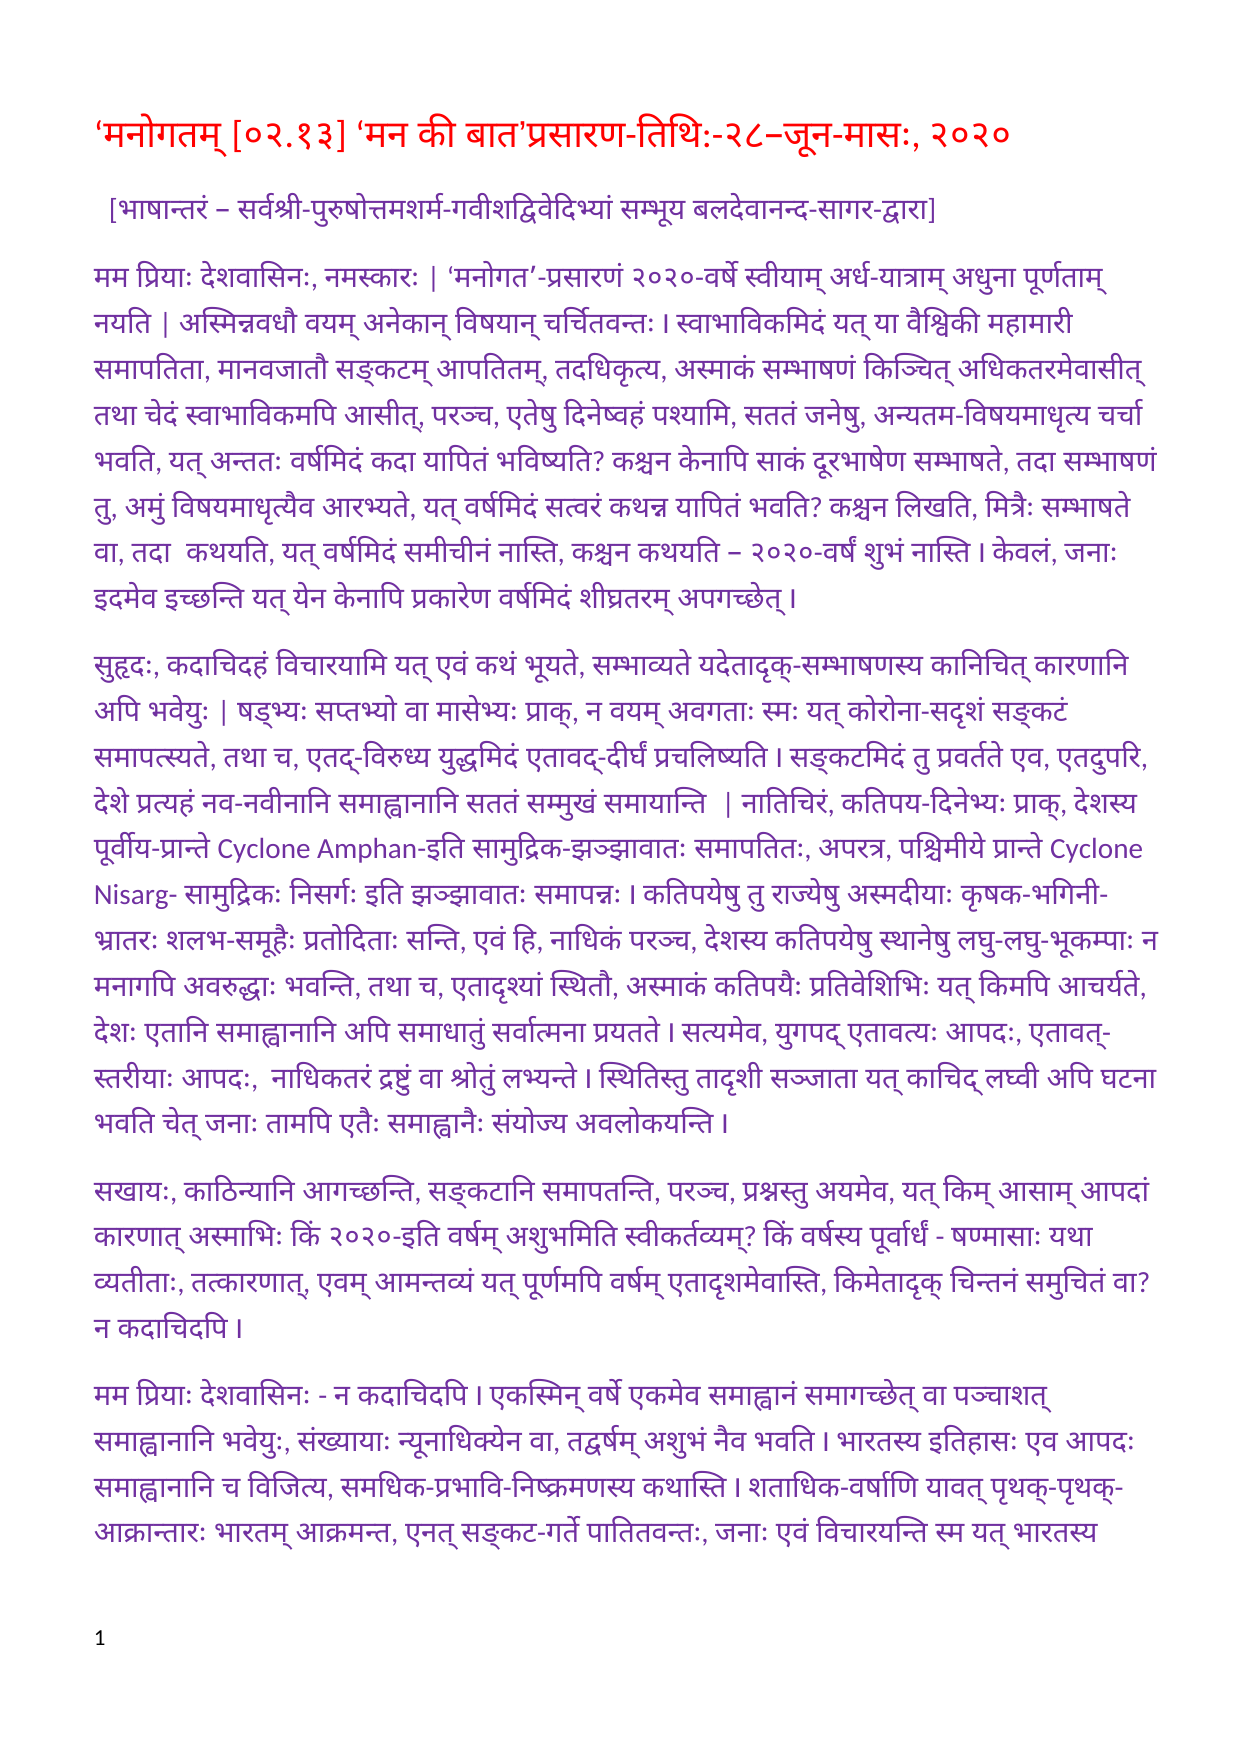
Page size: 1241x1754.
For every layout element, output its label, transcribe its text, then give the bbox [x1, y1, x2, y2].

text [भाषान्तरं – सर्वश्री-पुरुषोत्तमशर्म-गवीशद्विवेदिभ्यां सम्भूय बलदेवानन्द-सागर-द्वारा] [94, 191, 1165, 231]
text सुहृदः, कदाचिदहं विचारयामि यत् एवं कथं भूयते, सम्भाव्यते यदेतादृक्-सम्भाषणस्य कानिचित् कारणानि अपि भवेयुः | षड्भ्यः सप्तभ्यो वा मासेभ्यः प्राक्, न वयम् अवगताः स्मः यत् कोरोना-सदृशं सङ्कटं समापत्स्यते, तथा च, एतद्-विरुध्य युद्धमिदं एतावद्-दीर्घं प्रचलिष्यति I सङ्कटमिदं तु प्रवर्तते एव, एतदुपरि, देशे प्रत्यहं नव-नवीनानि समाह्वानानि सततं सम्मुखं समायान्ति | नातिचिरं, कतिपय-दिनेभ्यः प्राक्, देशस्य पूर्वीय-प्रान्ते Cyclone Amphan-इति सामुद्रिक-झञ्झावातः समापतितः, अपरत्र, पश्चिमीये प्रान्ते Cyclone Nisarg- सामुद्रिकः निसर्गः इति झञ्झावातः समापन्नः I कतिपयेषु तु राज्येषु अस्मदीयाः कृषक-भगिनी-भ्रातरः शलभ-समूहैः प्रतोदिताः सन्ति, एवं हि, नाधिकं परञ्च, देशस्य कतिपयेषु स्थानेषु लघु-लघु-भूकम्पाः न मनागपि अवरुद्धाः भवन्ति, तथा च, एतादृश्यां स्थितौ, अस्माकं कतिपयैः प्रतिवेशिभिः यत् किमपि आचर्यते, देशः एतानि समाह्वानानि अपि समाधातुं सर्वात्मना प्रयतते I सत्यमेव, युगपद् एतावत्यः आपदः, एतावत्-स्तरीयाः आपदः, नाधिकतरं द्रष्टुं वा श्रोतुं लभ्यन्ते I स्थितिस्तु तादृशी सञ्जाता यत् काचिद् लघ्वी अपि घटना भवति चेत् जनाः तामपि एतैः समाह्वानैः संयोज्य अवलोकयन्ति I [94, 647, 1165, 1146]
text मम प्रियाः देशवासिनः, नमस्कारः | ‘मनोगत’-प्रसारणं २०२०-वर्षे स्वीयाम् अर्ध-यात्राम् अधुना पूर्णताम् नयति | अस्मिन्नवधौ वयम् अनेकान् विषयान् चर्चितवन्तः I स्वाभाविकमिदं यत् या वैश्विकी महामारी समापतिता, मानवजातौ सङ्कटम् आपतितम्, तदधिकृत्य, अस्माकं सम्भाषणं किञ्चित् अधिकतरमेवासीत् तथा चेदं स्वाभाविकमपि आसीत्, परञ्च, एतेषु दिनेष्वहं पश्यामि, सततं जनेषु, अन्यतम-विषयमाधृत्य चर्चा भवति, यत् अन्ततः वर्षमिदं कदा यापितं भविष्यति? कश्चन केनापि साकं दूरभाषेण सम्भाषते, तदा सम्भाषणं तु, अमुं विषयमाधृत्यैव आरभ्यते, यत् वर्षमिदं सत्वरं कथन्न यापितं भवति? कश्चन लिखति, मित्रैः सम्भाषते वा, तदा कथयति, यत् वर्षमिदं समीचीनं नास्ति, कश्चन कथयति – २०२०-वर्षं शुभं नास्ति I केवलं, जनाः इदमेव इच्छन्ति यत् येन केनापि प्रकारेण वर्षमिदं शीघ्रतरम् अपगच्छेत् I [94, 259, 1165, 621]
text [94, 1377, 1165, 1555]
text ‘मनोगतम् [०२.१३] ‘मन की बात’प्रसारण-तिथि:-२८–जून-मासः, २०२० [94, 111, 1165, 163]
text सखायः, काठिन्यानि आगच्छन्ति, सङ्कटानि समापतन्ति, परञ्च, प्रश्नस्तु अयमेव, यत् किम् आसाम् आपदां कारणात् अस्माभिः किं २०२०-इति वर्षम् अशुभमिति स्वीकर्तव्यम्? किं वर्षस्य पूर्वार्धं - षण्मासाः यथा व्यतीताः, तत्कारणात्, एवम् आमन्तव्यं यत् पूर्णमपि वर्षम् एतादृशमेवास्ति, किमेतादृक् चिन्तनं समुचितं वा? न कदाचिदपि I [94, 1173, 1165, 1350]
